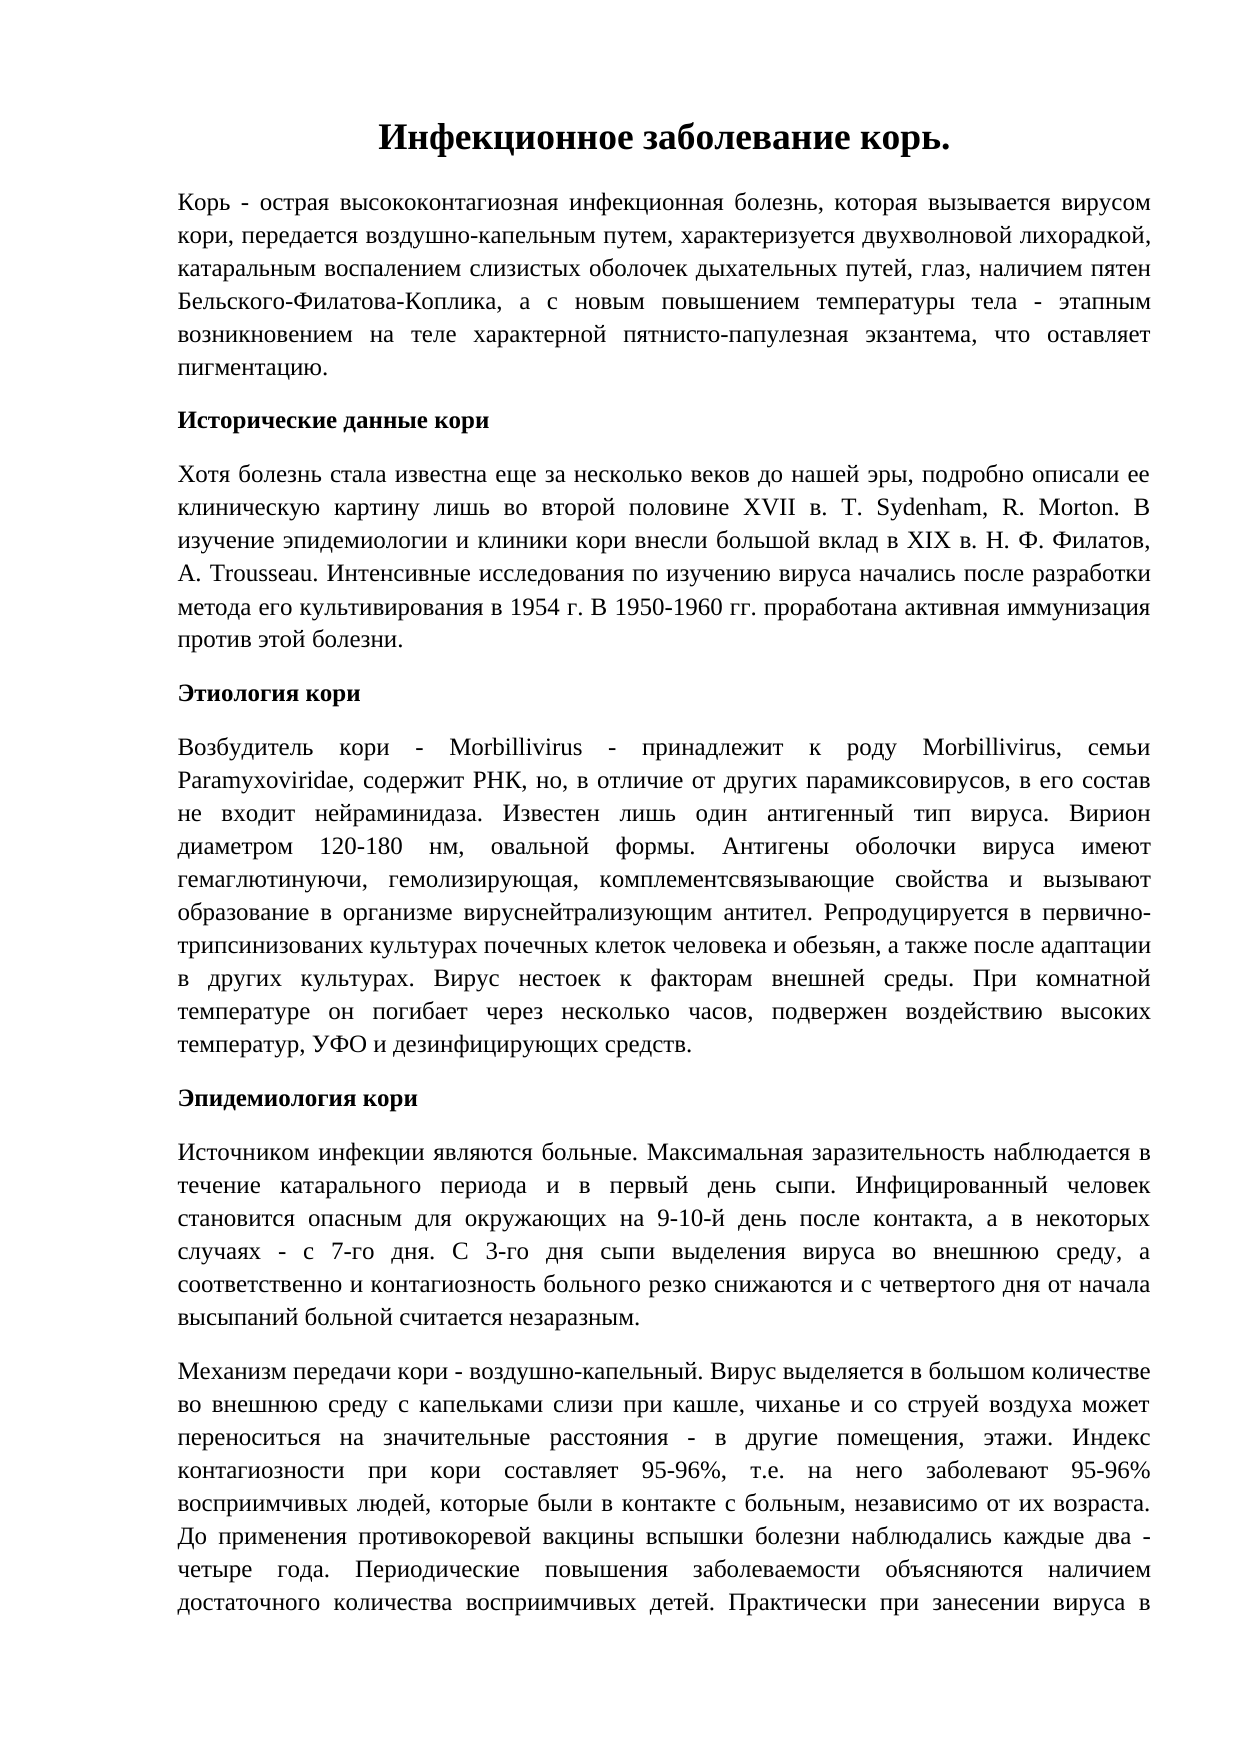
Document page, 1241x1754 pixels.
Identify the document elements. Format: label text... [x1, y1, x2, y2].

text Корь - острая высококонтагиозная инфекционная болезнь, которая вызывается вирусом кори, передается воздушно-капельным путем, характеризуется двухволновой лихорадкой, катаральным воспалением слизистых оболочек дыхательных путей, глаз, наличием пятен Бельского-Филатова-Коплика, а с новым повышением температуры тела - этапным возникновением на теле характерной пятнисто-папулезная экзантема, что оставляет пигментацию. [177, 187, 1152, 381]
text Исторические данные кори [177, 406, 1152, 434]
text Хотя болезнь стала известна еще за несколько веков до нашей эры, подробно описали ее клиническую картину лишь во второй половине XVII в. Т. Sydenham, R. Morton. В изучение эпидемиологии и клиники кори внесли большой вклад в XIX в. Н. Ф. Филатов, A. Trousseau. Интенсивные исследования по изучению вируса начались после разработки метода его культивирования в 1954 г. В 1950-1960 гг. проработана активная иммунизация против этой болезни. [177, 459, 1152, 653]
subtitle Инфекционное заболевание корь. [177, 114, 1152, 157]
text Этиология кори [177, 678, 1152, 707]
text Эпидемиология кори [177, 1083, 1152, 1112]
text Возбудитель кори - Morbillivirus - принадлежит к роду Morbillivirus, семьи Paramyxoviridae, содержит РНК, но, в отличие от других парамиксовирусов, в его состав не входит нейраминидаза. Известен лишь один антигенный тип вируса. Вирион диаметром 120-180 нм, овальной формы. Антигены оболочки вируса имеют гемаглютинуючи, гемолизирующая, комплементсвязывающие свойства и вызывают образование в организме вируснейтрализующим антител. Репродуцируется в первично-трипсинизованих культурах почечных клеток человека и обезьян, а также после адаптации в других культурах. Вирус нестоек к факторам внешней среды. При комнатной температуре он погибает через несколько часов, подвержен воздействию высоких температур, УФО и дезинфицирующих средств. [177, 732, 1152, 1058]
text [177, 1356, 1152, 1616]
text Источником инфекции являются больные. Максимальная заразительность наблюдается в течение катарального периода и в первый день сыпи. Инфицированный человек становится опасным для окружающих на 9-10-й день после контакта, а в некоторых случаях - с 7-го дня. С 3-го дня сыпи выделения вируса во внешнюю среду, а соответственно и контагиозность больного резко снижаются и с четвертого дня от начала высыпаний больной считается незаразным. [177, 1137, 1152, 1331]
